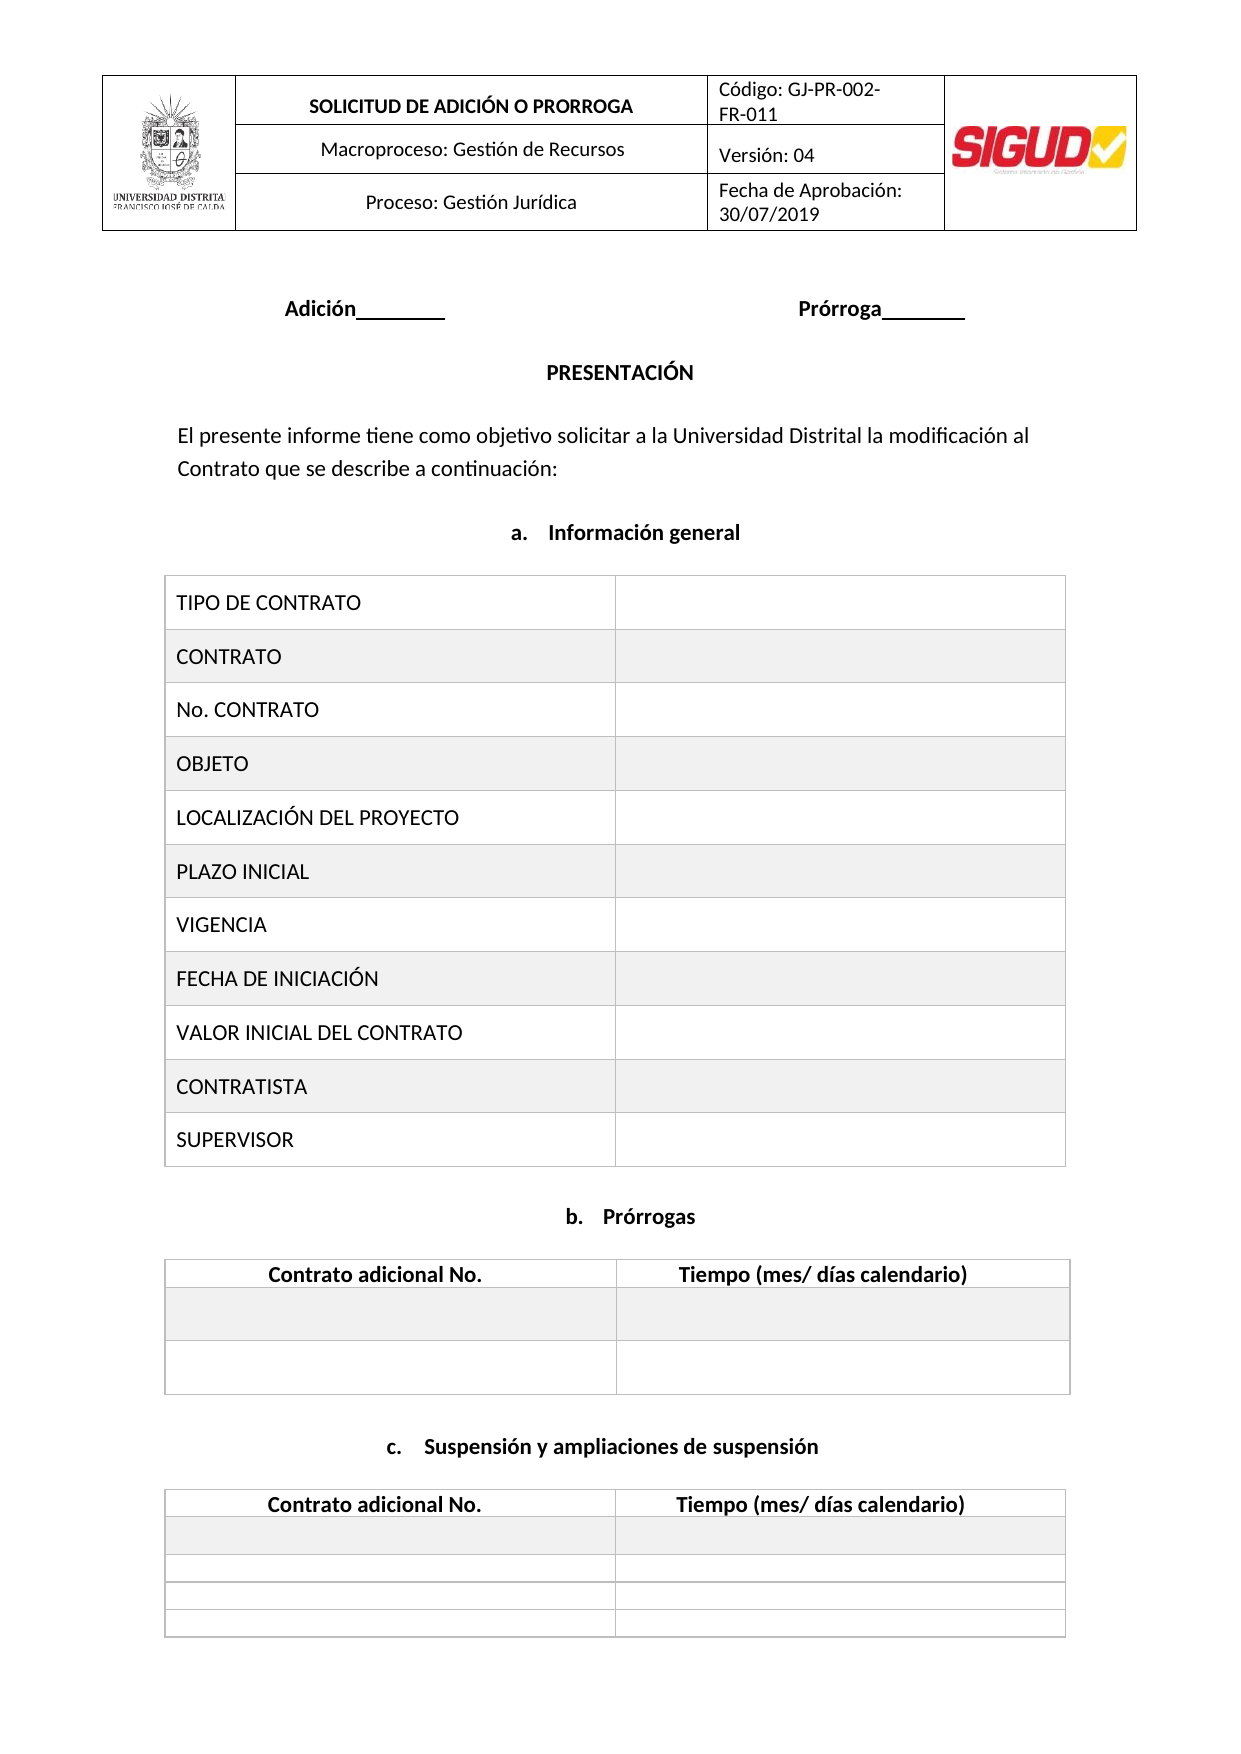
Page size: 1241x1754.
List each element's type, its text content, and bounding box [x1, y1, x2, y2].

table_cell [616, 1555, 1065, 1581]
table_cell [616, 1610, 1065, 1636]
table_cell [617, 1288, 1069, 1340]
table_cell [166, 1610, 615, 1636]
text PRESENTACIÓN [527, 358, 713, 386]
table_cell No. CONTRATO [166, 683, 615, 736]
table_cell CONTRATO [166, 630, 615, 682]
table_cell [166, 1583, 615, 1609]
table_cell [616, 791, 1065, 843]
table_cell PLAZO INICIAL [166, 845, 615, 897]
list Prórrogas [565, 1202, 1151, 1231]
table_cell [616, 1006, 1065, 1058]
table_cell CONTRATISTA [166, 1060, 615, 1112]
table_cell [616, 952, 1065, 1005]
table_cell SUPERVISOR [166, 1113, 615, 1166]
table_cell [617, 1341, 1069, 1394]
table_cell [166, 1288, 616, 1340]
table_header Tiempo (mes/ días calendario) [616, 1490, 1065, 1516]
picture [951, 126, 1127, 173]
table_cell [166, 1517, 615, 1554]
table_cell FECHA DE INICIACIÓN [166, 952, 615, 1005]
table_cell [616, 737, 1065, 790]
table_header Contrato adicional No. [166, 1490, 615, 1516]
table_cell LOCALIZACIÓN DEL PROYECTO [166, 791, 615, 843]
table_cell [616, 1060, 1065, 1112]
subtitle Adición Prórroga [284, 294, 1049, 322]
table_cell VIGENCIA [166, 898, 615, 951]
table_header Tiempo (mes/ días calendario) [617, 1260, 1069, 1287]
table_cell [616, 683, 1065, 736]
table_cell [616, 630, 1065, 682]
list Suspensión y ampliaciones de suspensión [386, 1432, 1151, 1460]
table_cell [166, 1341, 616, 1394]
table_cell VALOR INICIAL DEL CONTRATO [166, 1006, 615, 1058]
table_cell OBJETO [166, 737, 615, 790]
table_header TIPO DE CONTRATO [166, 576, 615, 628]
table_cell [166, 1555, 615, 1581]
table_cell [616, 845, 1065, 897]
table_header [616, 576, 1065, 628]
picture [112, 92, 225, 208]
table_header Contrato adicional No. [166, 1260, 616, 1287]
table_cell [616, 898, 1065, 951]
table_cell [616, 1583, 1065, 1609]
table_cell [616, 1113, 1065, 1166]
text El presente informe tiene como objetivo solicitar a la Universidad Distrital la modificación al Contrato que se describe a continuación: [177, 422, 1049, 482]
subtitle Información general [511, 518, 1151, 546]
table_cell [616, 1517, 1065, 1554]
